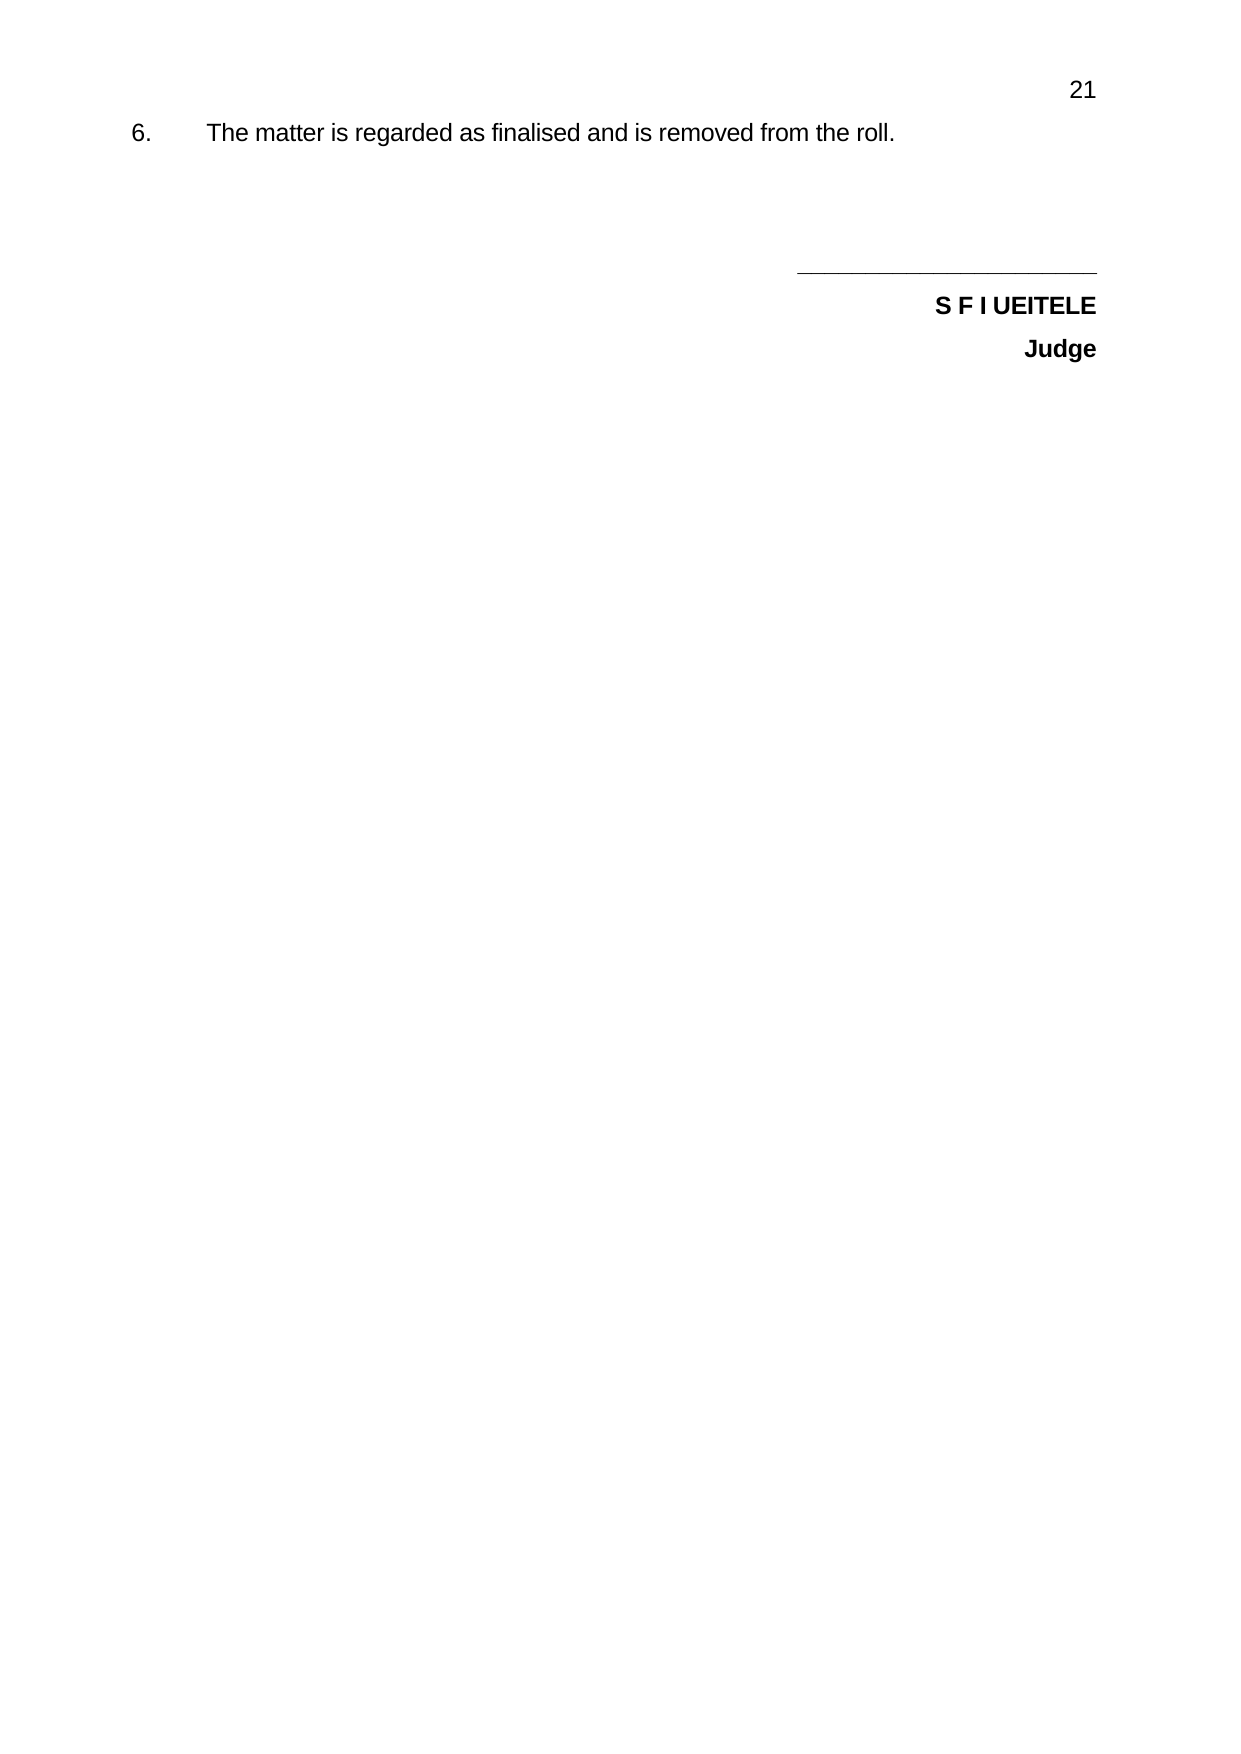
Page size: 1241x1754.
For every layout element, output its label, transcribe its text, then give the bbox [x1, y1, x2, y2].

text Judge [676, 334, 1097, 362]
text S F I UEITELE [676, 291, 1097, 319]
list The matter is regarded as finalised and is removed from the roll. [131, 118, 1097, 147]
text ______________________ [676, 247, 1097, 276]
